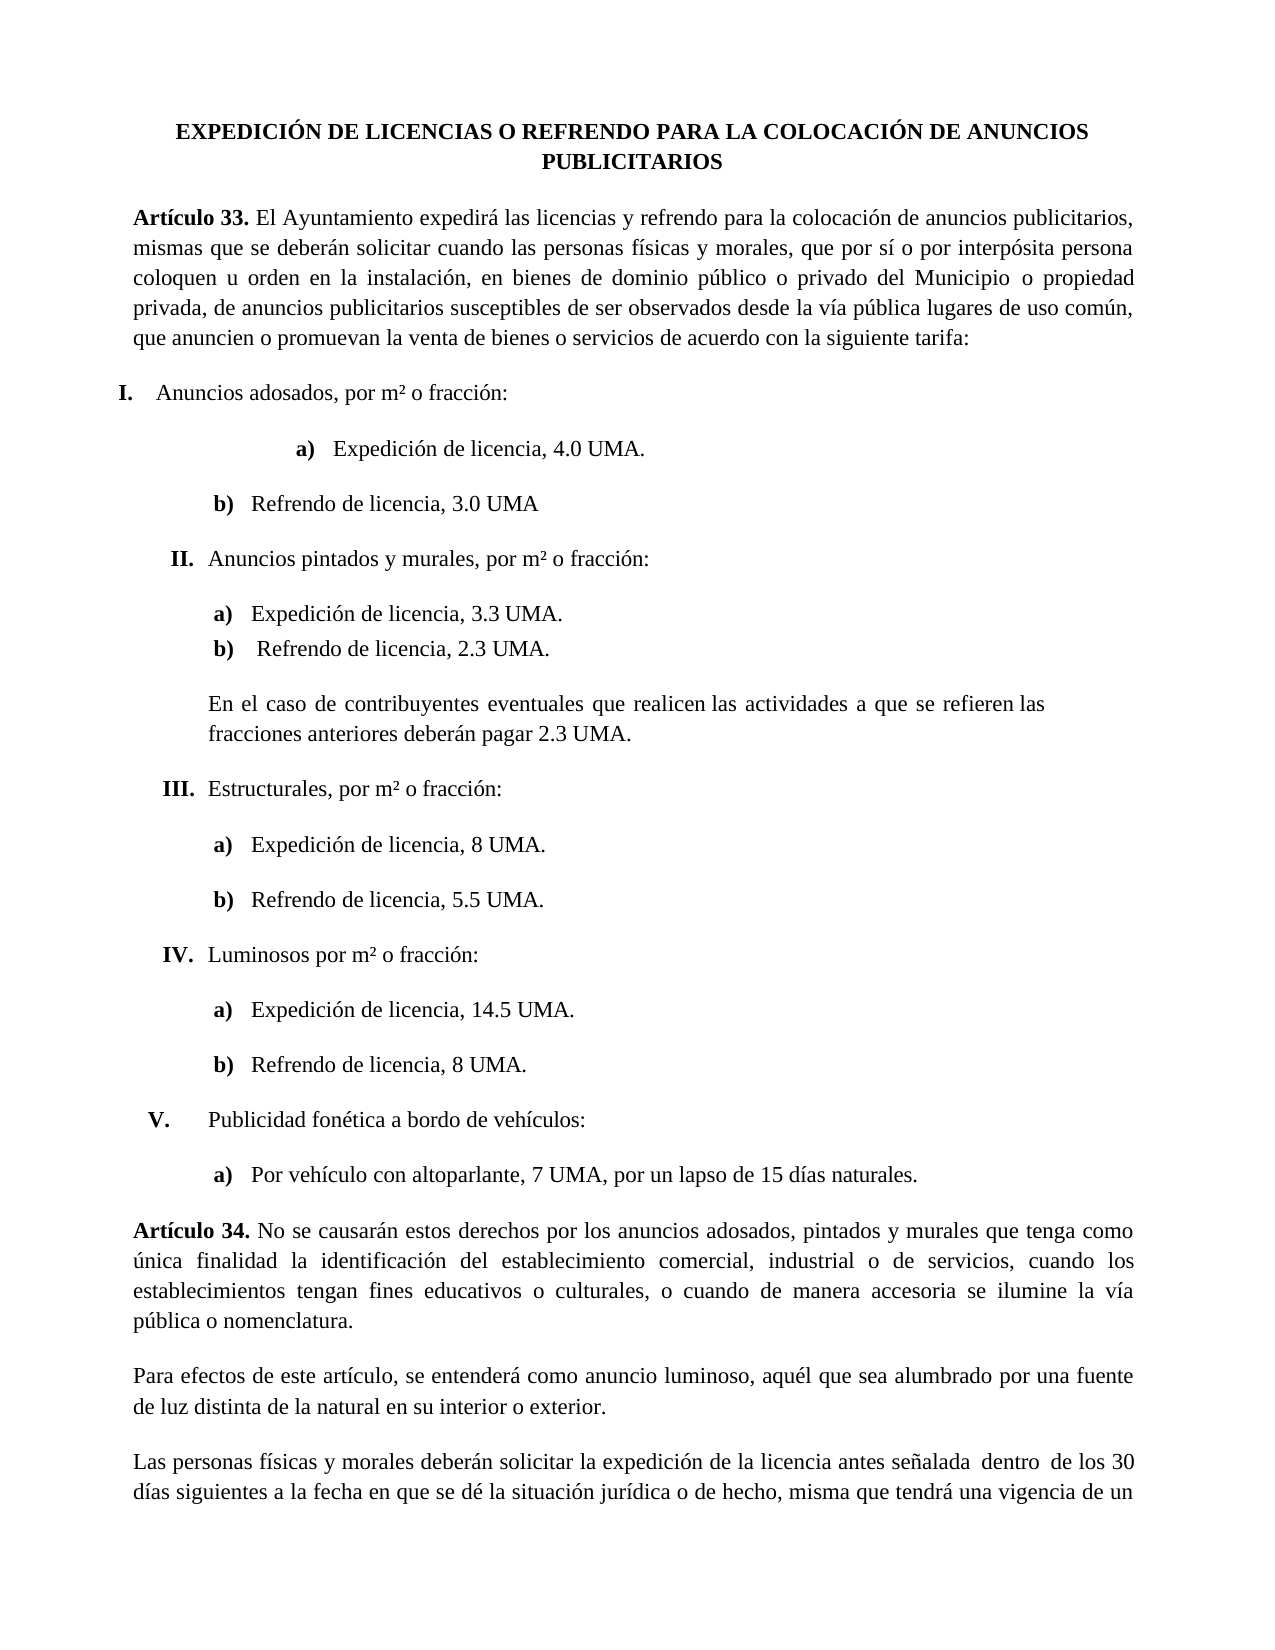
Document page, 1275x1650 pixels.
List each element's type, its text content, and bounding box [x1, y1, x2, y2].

list Por vehículo con altoparlante, 7 UMA, por un lapso de 15 días naturales. [213, 1161, 1157, 1188]
list Refrendo de licencia, 5.5 UMA. [213, 886, 1157, 912]
text Artículo 33. El Ayuntamiento expedirá las licencias y refrendo para la colocación de anuncios publicitarios, mismas que se deberán solicitar cuando las personas físicas y morales, que por sí o por interpósita persona coloquen u orden en la instalación, en bienes de dominio público o privado del Municipio o propiedad privada, de anuncios publicitarios susceptibles de ser observados desde la vía pública lugares de uso común, que anuncien o promuevan la venta de bienes o servicios de acuerdo con la siguiente tarifa: [133, 203, 1134, 351]
text EXPEDICIÓN DE LICENCIAS O REFRENDO PARA LA COLOCACIÓN DE ANUNCIOS PUBLICITARIOS [131, 118, 1133, 175]
list Expedición de licencia, 14.5 UMA. [213, 996, 1157, 1022]
list Refrendo de licencia, 8 UMA. [213, 1051, 1157, 1078]
list Luminosos por m² o fracción: [162, 941, 1157, 967]
list Estructurales, por m² o fracción: [162, 776, 1157, 802]
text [133, 1448, 1135, 1504]
list Anuncios pintados y murales, por m² o fracción: [170, 545, 1157, 571]
list Expedición de licencia, 4.0 UMA. [118, 435, 645, 461]
list Anuncios adosados, por m² o fracción: [118, 379, 643, 406]
text En el caso de contribuyentes eventuales que realicen las actividades a que se refieren las fracciones anteriores deberán pagar 2.3 UMA. [208, 690, 1141, 747]
text Para efectos de este artículo, se entenderá como anuncio luminoso, aquél que sea alumbrado por una fuente de luz distinta de la natural en su interior o exterior. [133, 1362, 1134, 1419]
text Artículo 34. No se causarán estos derechos por los anuncios adosados, pintados y murales que tenga como única finalidad la identificación del establecimiento comercial, industrial o de servicios, cuando los establecimientos tengan fines educativos o culturales, o cuando de manera accesoria se ilumine la vía pública o nomenclatura. [133, 1217, 1134, 1334]
list Expedición de licencia, 8 UMA. [213, 831, 1157, 857]
list Refrendo de licencia, 3.0 UMA [213, 490, 1157, 516]
list Publicidad fonética a bordo de vehículos: [148, 1106, 1157, 1133]
list Refrendo de licencia, 2.3 UMA. [213, 635, 1157, 661]
list Expedición de licencia, 3.3 UMA. [213, 600, 1157, 626]
